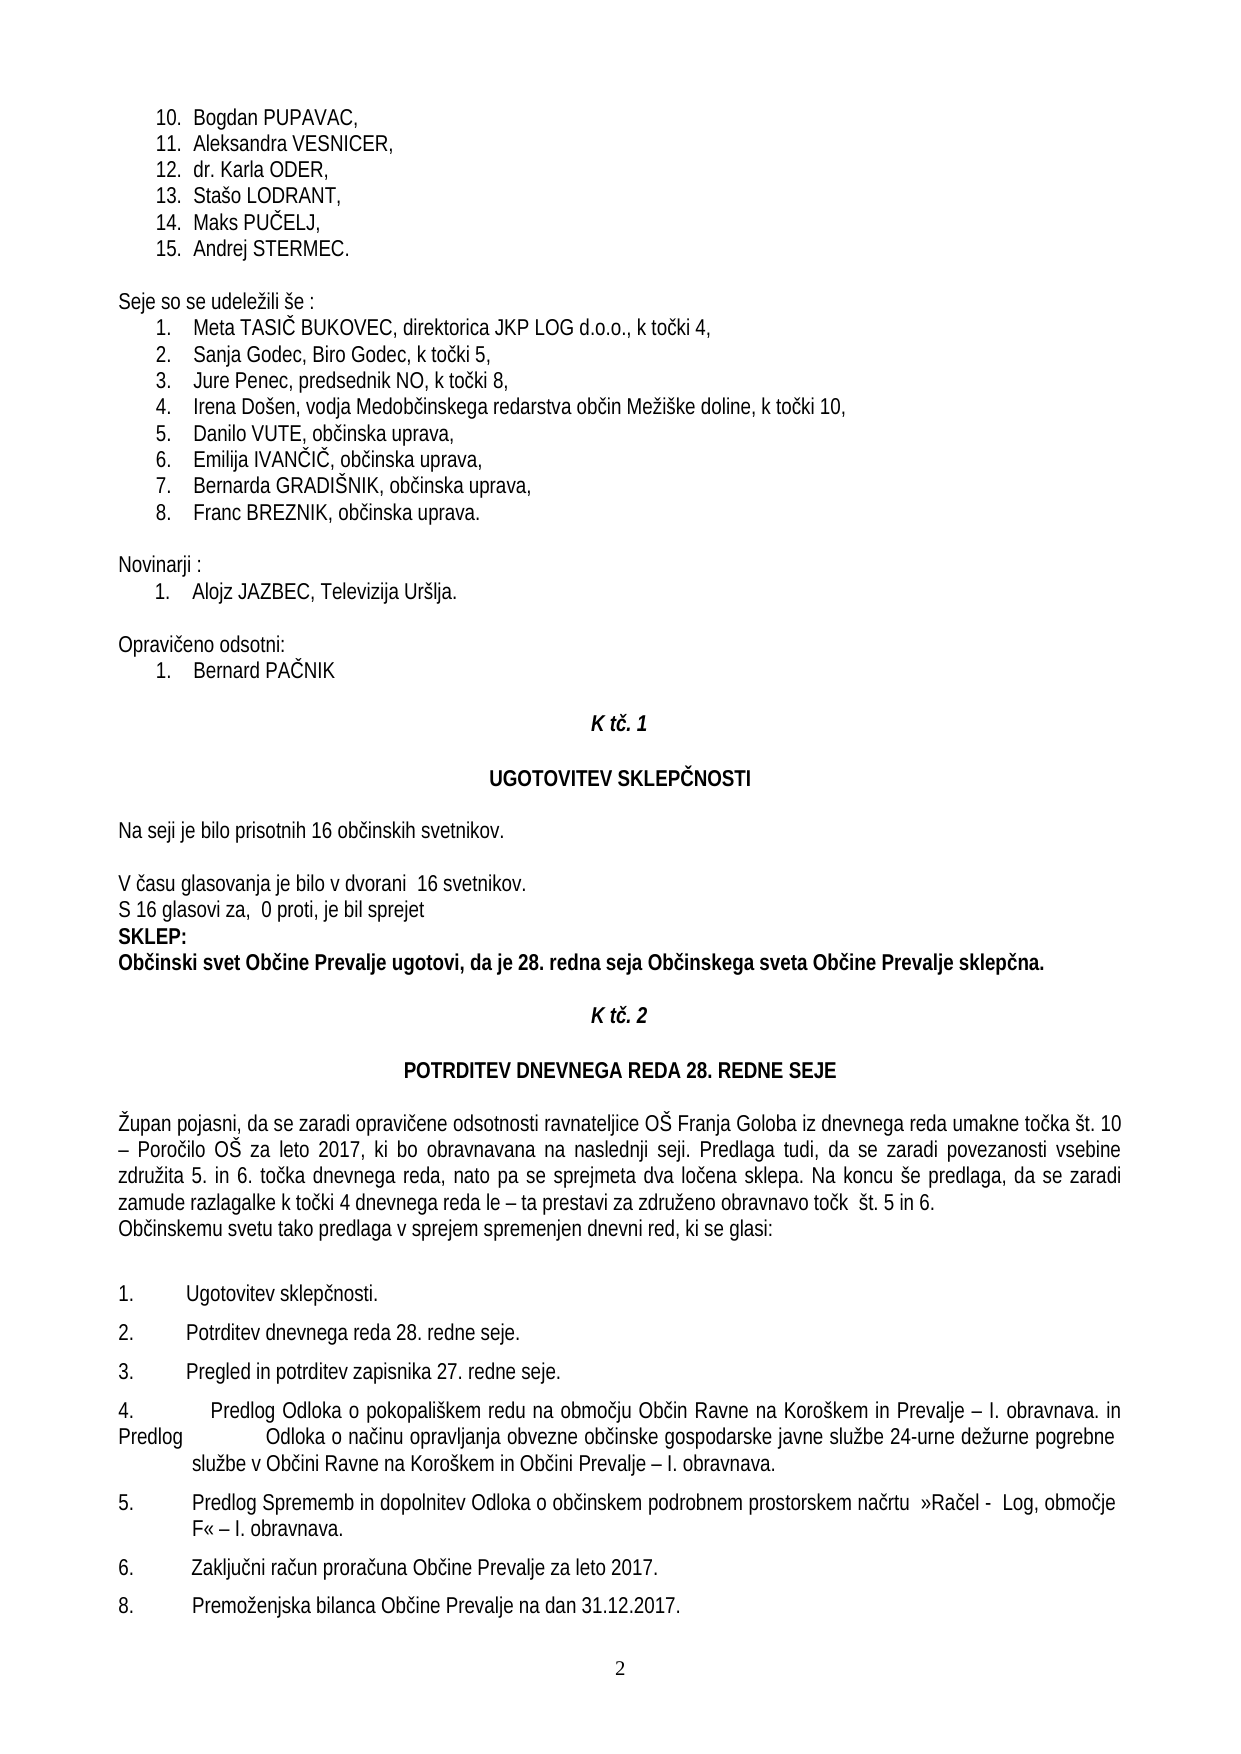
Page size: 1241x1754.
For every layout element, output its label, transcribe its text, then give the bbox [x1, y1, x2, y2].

list Bernarda GRADIŠNIK, občinska uprava, [156, 472, 1122, 499]
text Župan pojasni, da se zaradi opravičene odsotnosti ravnateljice OŠ Franja Goloba iz dnevnega reda umakne točka št. 10 – Poročilo OŠ za leto 2017, ki bo obravnavana na naslednji seji. Predlaga tudi, da se zaradi povezanosti vsebine združita 5. in 6. točka dnevnega reda, nato pa se sprejmeta dva ločena sklepa. Na koncu še predlaga, da se zaradi zamude razlagalke k točki 4 dnevnega reda le – ta prestavi za združeno obravnavo točk št. 5 in 6. [118, 1110, 1122, 1215]
text S 16 glasovi za, 0 proti, je bil sprejet [118, 896, 1122, 923]
text Na seji je bilo prisotnih 16 občinskih svetnikov. [118, 817, 1122, 844]
text 4. Predlog Odloka o pokopališkem redu na območju Občin Ravne na Koroškem in Prevalje – I. obravnava. in Predlog Odloka o načinu opravljanja obvezne občinske gospodarske javne službe 24-urne dežurne pogrebne službe v Občini Ravne na Koroškem in Občini Prevalje – I. obravnava. [118, 1397, 1122, 1476]
text Seje so se udeležili še : [118, 288, 1122, 314]
text Občinski svet Občine Prevalje ugotovi, da je 28. redna seja Občinskega sveta Občine Prevalje sklepčna. [118, 949, 1122, 976]
text 8. Premoženjska bilanca Občine Prevalje na dan 31.12.2017. [118, 1592, 1122, 1619]
list Andrej STERMEC. [156, 235, 1122, 262]
text SKLEP: [118, 923, 1122, 949]
list dr. Karla ODER, [156, 156, 1122, 182]
list Maks PUČELJ, [156, 209, 1122, 235]
subtitle K tč. 2 [118, 1002, 1122, 1028]
list Danilo VUTE, občinska uprava, [156, 420, 1122, 446]
text 1. Ugotovitev sklepčnosti. [118, 1280, 1122, 1307]
list Franc BREZNIK, občinska uprava. [156, 499, 1122, 525]
list Aleksandra VESNICER, [156, 130, 1122, 156]
subtitle K tč. 1 [118, 709, 1122, 736]
list Sanja Godec, Biro Godec, k točki 5, [156, 341, 1122, 367]
text Novinarji : [118, 551, 1122, 578]
text V času glasovanja je bilo v dvorani 16 svetnikov. [118, 870, 1122, 896]
text Občinskemu svetu tako predlaga v sprejem spremenjen dnevni red, ki se glasi: [118, 1215, 1122, 1241]
list Stašo LODRANT, [156, 182, 1122, 209]
text Opravičeno odsotni: [118, 631, 1122, 657]
text 6. Zaključni račun proračuna Občine Prevalje za leto 2017. [118, 1554, 1122, 1580]
text 5. Predlog Sprememb in dopolnitev Odloka o občinskem podrobnem prostorskem načrtu »Račel - Log, območje F« – I. obravnava. [118, 1488, 1122, 1541]
list Alojz JAZBEC, Televizija Uršlja. [154, 578, 1122, 604]
text 2. Potrditev dnevnega reda 28. redne seje. [118, 1319, 1122, 1346]
list Bernard PAČNIK [156, 657, 1122, 683]
list Bogdan PUPAVAC, [156, 103, 1122, 130]
text 3. Pregled in potrditev zapisnika 27. redne seje. [118, 1358, 1122, 1384]
list Emilija IVANČIČ, občinska uprava, [156, 446, 1122, 472]
list Irena Došen, vodja Medobčinskega redarstva občin Mežiške doline, k točki 10, [156, 393, 1122, 420]
list Meta TASIČ BUKOVEC, direktorica JKP LOG d.o.o., k točki 4, [156, 314, 1122, 341]
list Jure Penec, predsednik NO, k točki 8, [156, 367, 1122, 393]
text UGOTOVITEV SKLEPČNOSTI [118, 765, 1122, 791]
text POTRDITEV DNEVNEGA REDA 28. REDNE SEJE [118, 1057, 1122, 1083]
